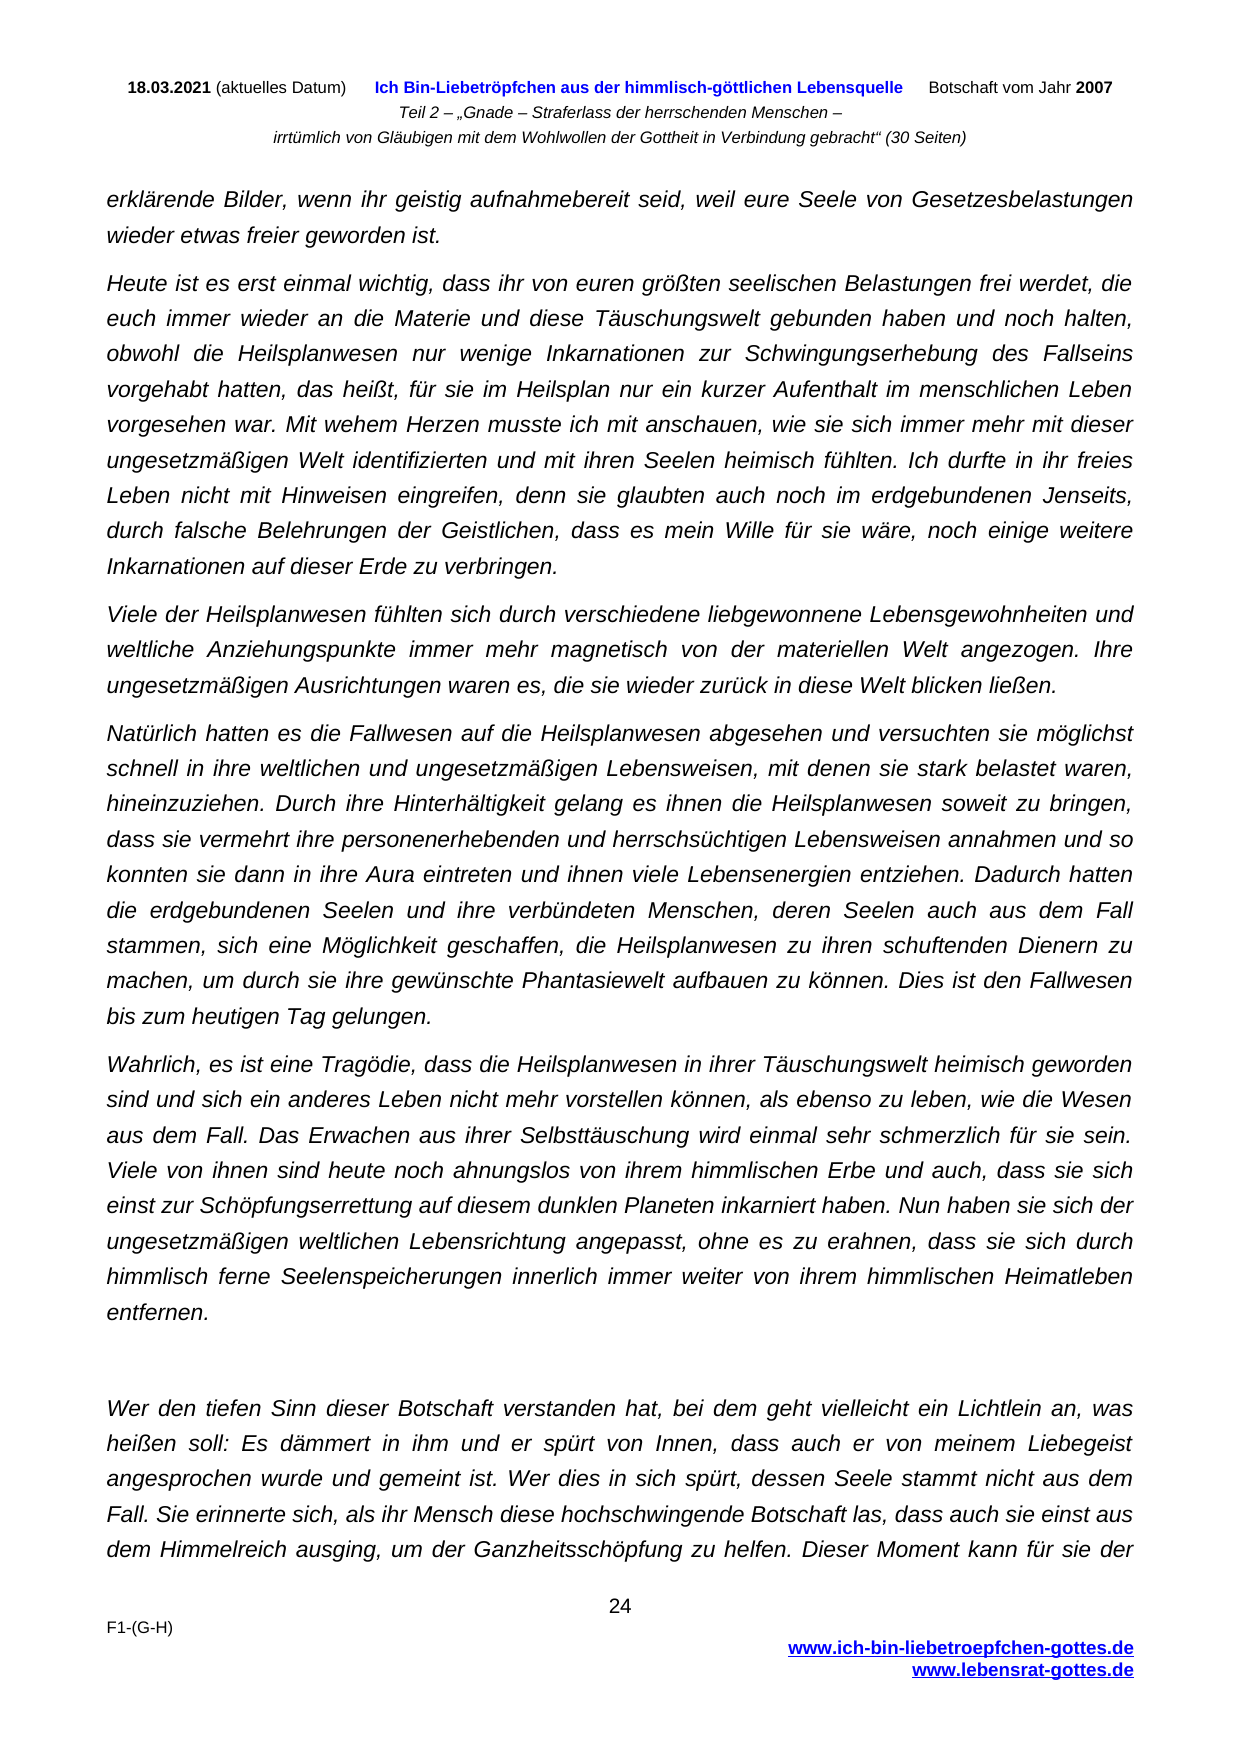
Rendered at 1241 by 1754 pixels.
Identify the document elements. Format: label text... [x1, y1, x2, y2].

text Natürlich hatten es die Fallwesen auf die Heilsplanwesen abgesehen und versuchten sie möglichst schnell in ihre weltlichen und ungesetzmäßigen Lebensweisen, mit denen sie stark belastet waren, hineinzuziehen. Durch ihre Hinterhältigkeit gelang es ihnen die Heilsplanwesen soweit zu bringen, dass sie vermehrt ihre personenerhebenden und herrschsüchtigen Lebensweisen annahmen und so konnten sie dann in ihre Aura eintreten und ihnen viele Lebensenergien entziehen. Dadurch hatten die erdgebundenen Seelen und ihre verbündeten Menschen, deren Seelen auch aus dem Fall stammen, sich eine Möglichkeit geschaffen, die Heilsplanwesen zu ihren schuftenden Dienern zu machen, um durch sie ihre gewünschte Phantasiewelt aufbauen zu können. Dies ist den Fallwesen bis zum heutigen Tag gelungen. [106, 713, 1134, 1031]
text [106, 179, 1134, 250]
text Viele der Heilsplanwesen fühlten sich durch verschiedene liebgewonnene Lebensgewohnheiten und weltliche Anziehungspunkte immer mehr magnetisch von der materiellen Welt angezogen. Ihre ungesetzmäßigen Ausrichtungen waren es, die sie wieder zurück in diese Welt blicken ließen. [106, 594, 1134, 700]
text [106, 1388, 1134, 1565]
text Wahrlich, es ist eine Tragödie, dass die Heilsplanwesen in ihrer Täuschungswelt heimisch geworden sind und sich ein anderes Leben nicht mehr vorstellen können, als ebenso zu leben, wie die Wesen aus dem Fall. Das Erwachen aus ihrer Selbsttäuschung wird einmal sehr schmerzlich für sie sein. Viele von ihnen sind heute noch ahnungslos von ihrem himmlischen Erbe und auch, dass sie sich einst zur Schöpfungserrettung auf diesem dunklen Planeten inkarniert haben. Nun haben sie sich der ungesetzmäßigen weltlichen Lebensrichtung angepasst, ohne es zu erahnen, dass sie sich durch himmlisch ferne Seelenspeicherungen innerlich immer weiter von ihrem himmlischen Heimatleben entfernen. [106, 1044, 1134, 1327]
text Heute ist es erst einmal wichtig, dass ihr von euren größten seelischen Belastungen frei werdet, die euch immer wieder an die Materie und diese Täuschungswelt gebunden haben und noch halten, obwohl die Heilsplanwesen nur wenige Inkarnationen zur Schwingungserhebung des Fallseins vorgehabt hatten, das heißt, für sie im Heilsplan nur ein kurzer Aufenthalt im menschlichen Leben vorgesehen war. Mit wehem Herzen musste ich mit anschauen, wie sie sich immer mehr mit dieser ungesetzmäßigen Welt identifizierten und mit ihren Seelen heimisch fühlten. Ich durfte in ihr freies Leben nicht mit Hinweisen eingreifen, denn sie glaubten auch noch im erdgebundenen Jenseits, durch falsche Belehrungen der Geistlichen, dass es mein Wille für sie wäre, noch einige weitere Inkarnationen auf dieser Erde zu verbringen. [106, 263, 1134, 581]
